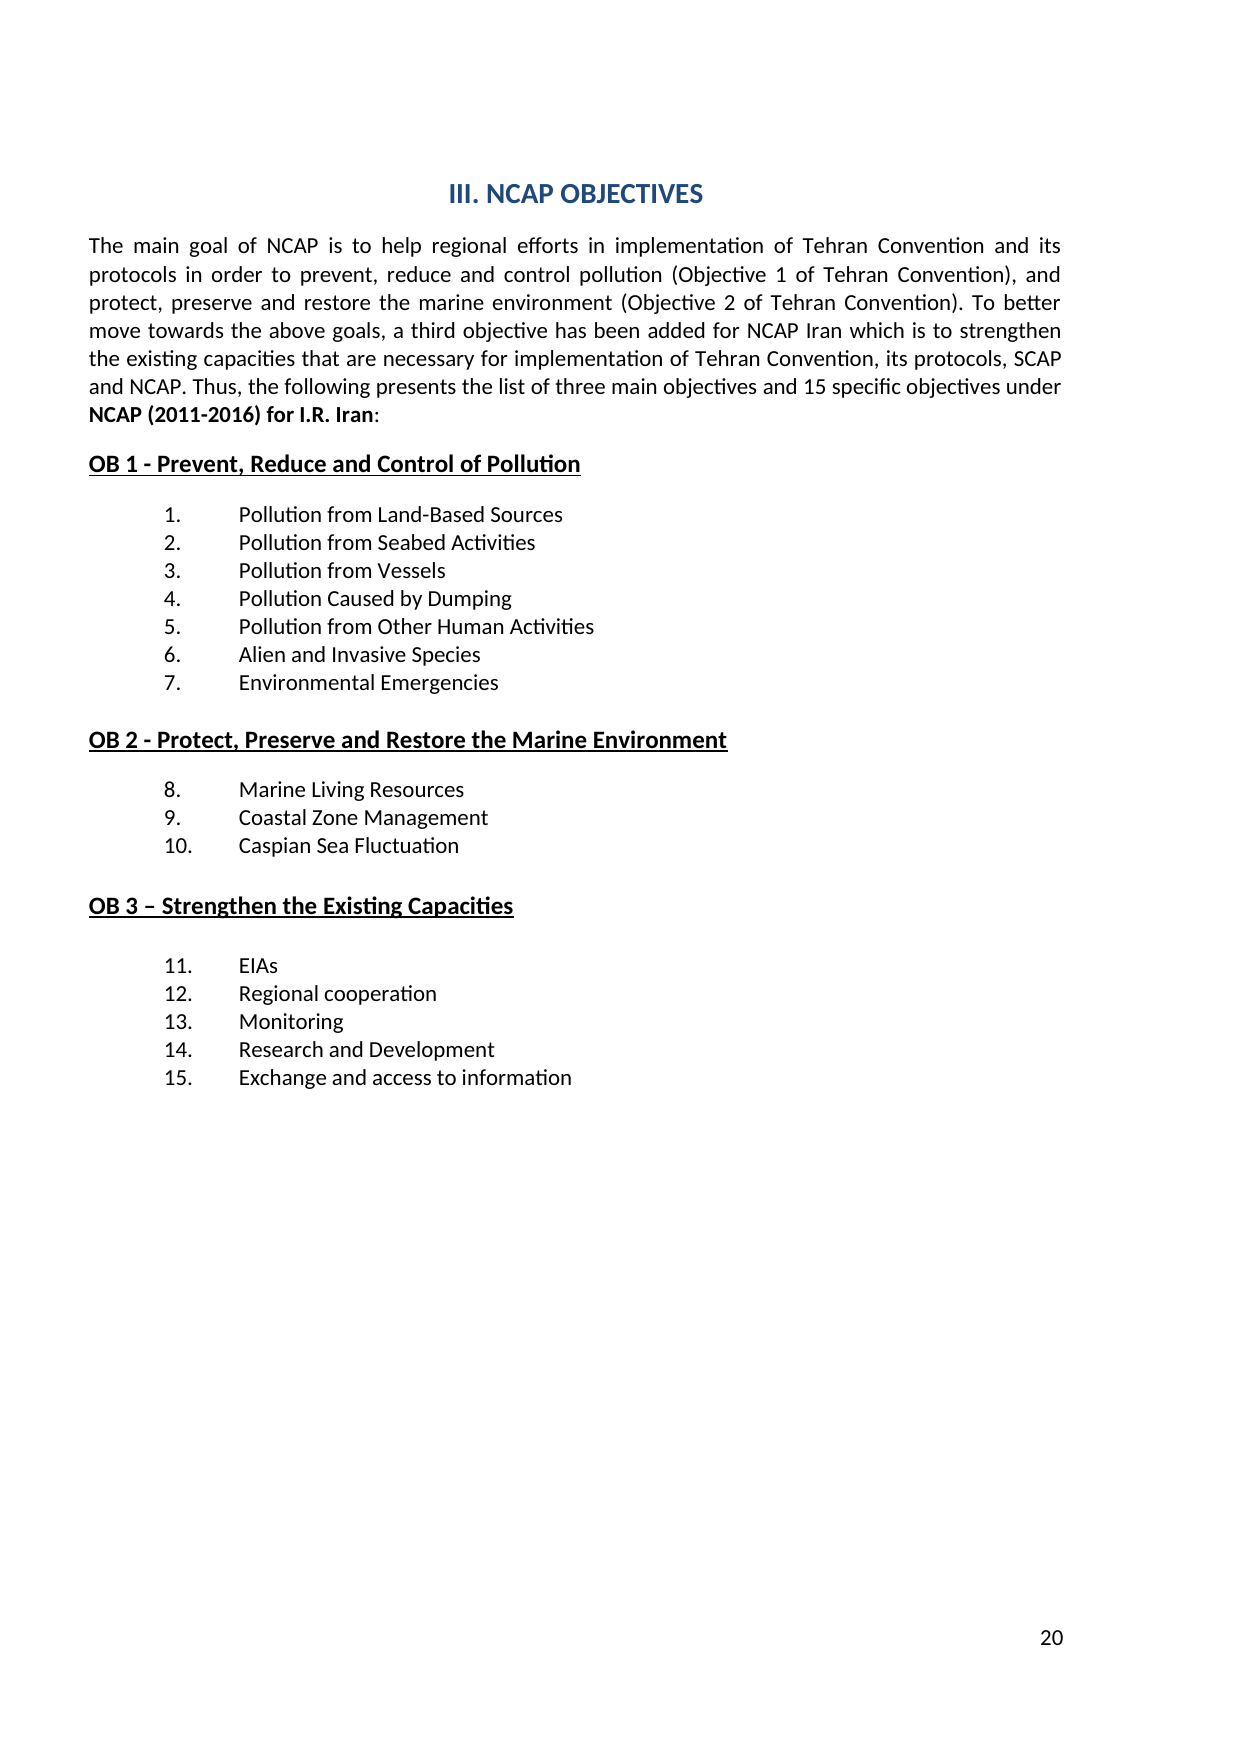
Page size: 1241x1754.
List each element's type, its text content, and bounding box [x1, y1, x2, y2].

list Pollution from Vessels [164, 556, 1063, 584]
list Monitoring [164, 1007, 1063, 1035]
text OB 3 – Strengthen the Existing Capacities [89, 890, 1063, 921]
list EIAs [164, 951, 1063, 979]
list Research and Development [164, 1035, 1063, 1063]
list Environmental Emergencies [164, 668, 1063, 696]
list Pollution from Other Human Activities [164, 612, 1063, 640]
list Pollution Caused by Dumping [164, 584, 1063, 612]
text OB 2 - Protect, Preserve and Restore the Marine Environment [89, 724, 1063, 755]
list Caspian Sea Fluctuation [164, 832, 1063, 859]
list Marine Living Resources [164, 776, 1063, 803]
list Coastal Zone Management [164, 803, 1063, 832]
list Pollution from Seabed Activities [164, 528, 1063, 556]
list Regional cooperation [164, 979, 1063, 1007]
list Exchange and access to information [164, 1063, 1063, 1091]
list Alien and Invasive Species [164, 640, 1063, 668]
text OB 1 - Prevent, Reduce and Control of Pollution [89, 449, 1063, 479]
text The main goal of NCAP is to help regional efforts in implementation of Tehran Convention and its protocols in order to prevent, reduce and control pollution (Objective 1 of Tehran Convention), and protect, preserve and restore the marine environment (Objective 2 of Tehran Convention). To better move towards the above goals, a third objective has been added for NCAP Iran which is to strengthen the existing capacities that are necessary for implementation of Tehran Convention, its protocols, SCAP and NCAP. Thus, the following presents the list of three main objectives and 15 specific objectives under NCAP (2011-2016) for I.R. Iran: [89, 232, 1063, 428]
text III. NCAP OBJECTIVES [89, 175, 1063, 211]
list Pollution from Land-Based Sources [164, 500, 1063, 528]
